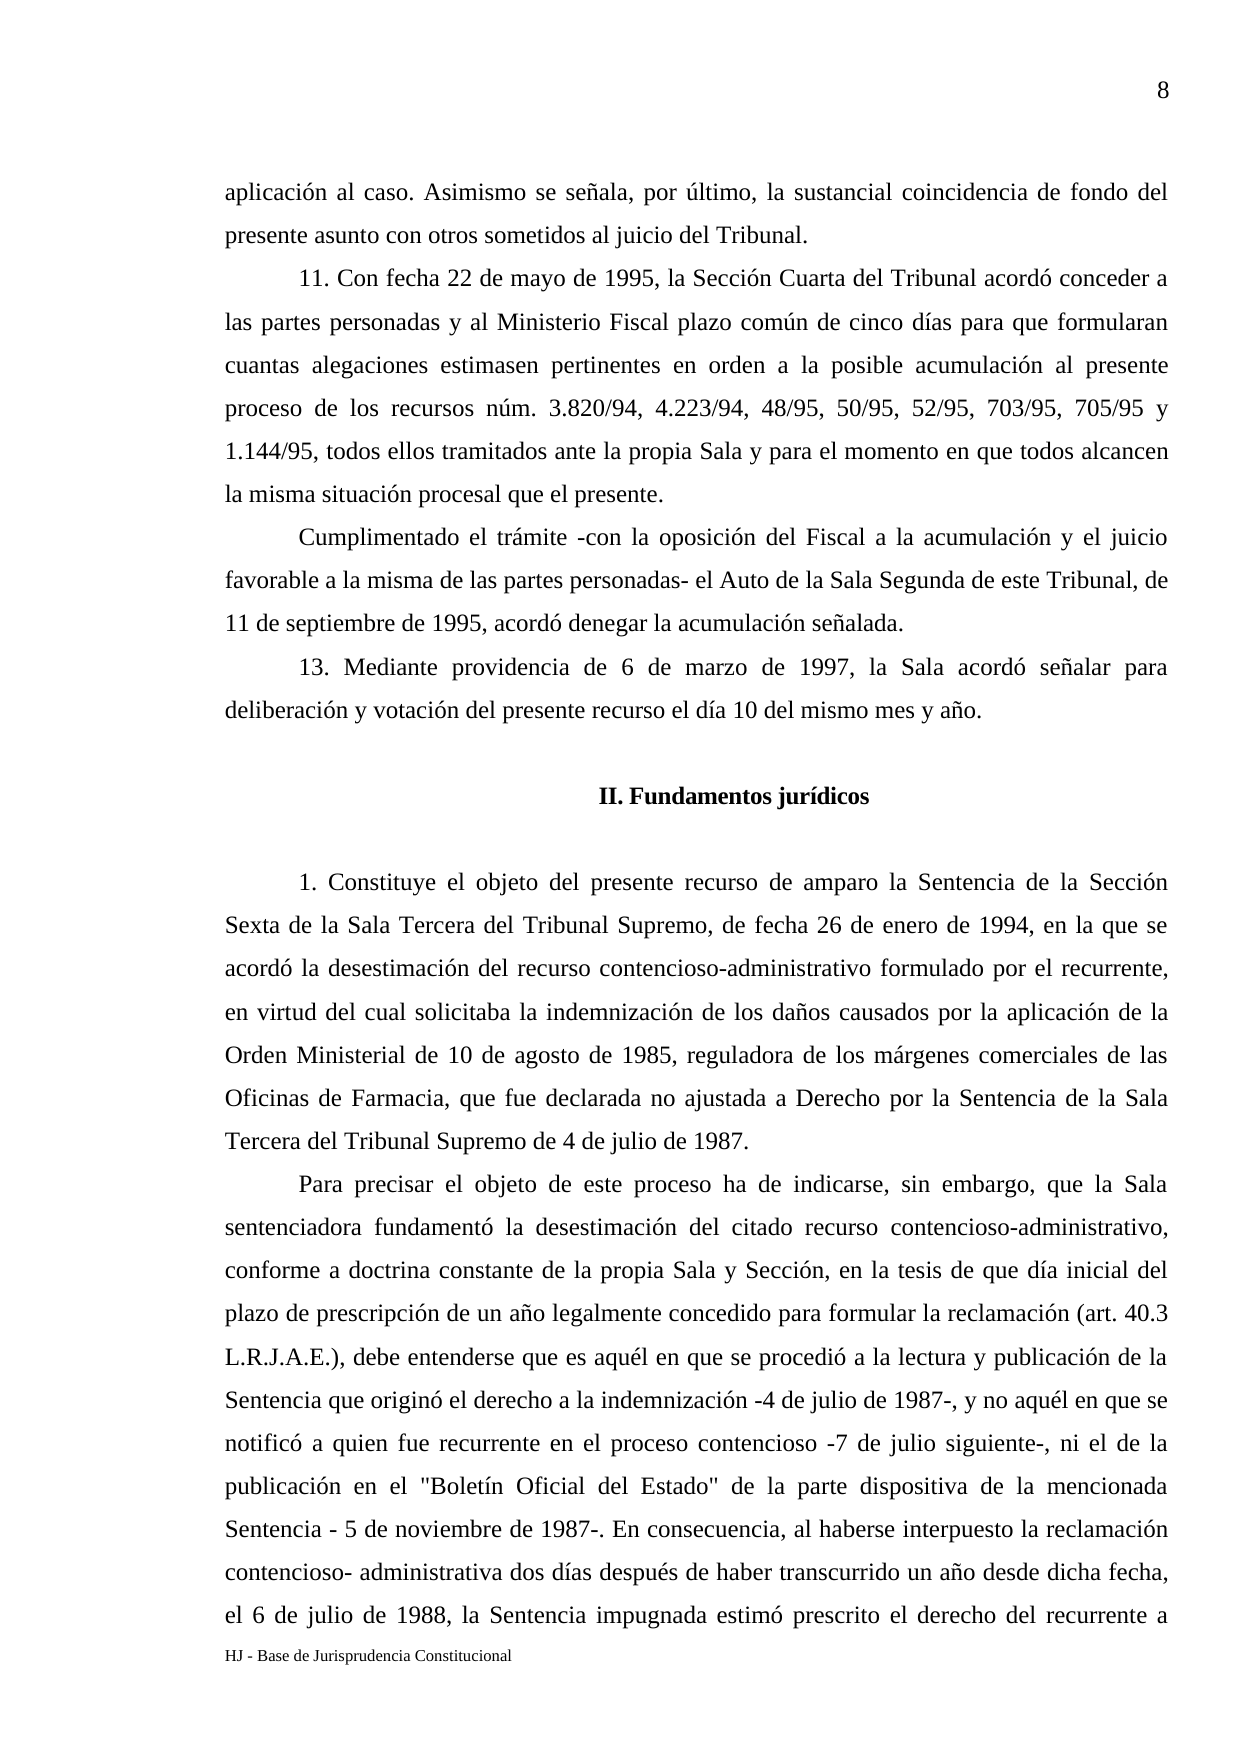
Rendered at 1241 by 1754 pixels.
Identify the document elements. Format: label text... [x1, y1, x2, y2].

text 13. Mediante providencia de 6 de marzo de 1997, la Sala acordó señalar para deliberación y votación del presente recurso el día 10 del mismo mes y año. [224, 652, 1169, 723]
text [224, 1169, 1169, 1629]
subtitle II. Fundamentos jurídicos [224, 781, 1169, 810]
text 11. Con fecha 22 de mayo de 1995, la Sección Cuarta del Tribunal acordó conceder a las partes personadas y al Ministerio Fiscal plazo común de cinco días para que formularan cuantas alegaciones estimasen pertinentes en orden a la posible acumulación al presente proceso de los recursos núm. 3.820/94, 4.223/94, 48/95, 50/95, 52/95, 703/95, 705/95 y 1.144/95, todos ellos tramitados ante la propia Sala y para el momento en que todos alcancen la misma situación procesal que el presente. [224, 263, 1169, 508]
text Cumplimentado el trámite -con la oposición del Fiscal a la acumulación y el juicio favorable a la misma de las partes personadas- el Auto de la Sala Segunda de este Tribunal, de 11 de septiembre de 1995, acordó denegar la acumulación señalada. [224, 522, 1169, 637]
text 1. Constituye el objeto del presente recurso de amparo la Sentencia de la Sección Sexta de la Sala Tercera del Tribunal Supremo, de fecha 26 de enero de 1994, en la que se acordó la desestimación del recurso contencioso-administrativo formulado por el recurrente, en virtud del cual solicitaba la indemnización de los daños causados por la aplicación de la Orden Ministerial de 10 de agosto de 1985, reguladora de los márgenes comerciales de las Oficinas de Farmacia, que fue declarada no ajustada a Derecho por la Sentencia de la Sala Tercera del Tribunal Supremo de 4 de julio de 1987. [224, 867, 1169, 1155]
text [224, 177, 1169, 249]
